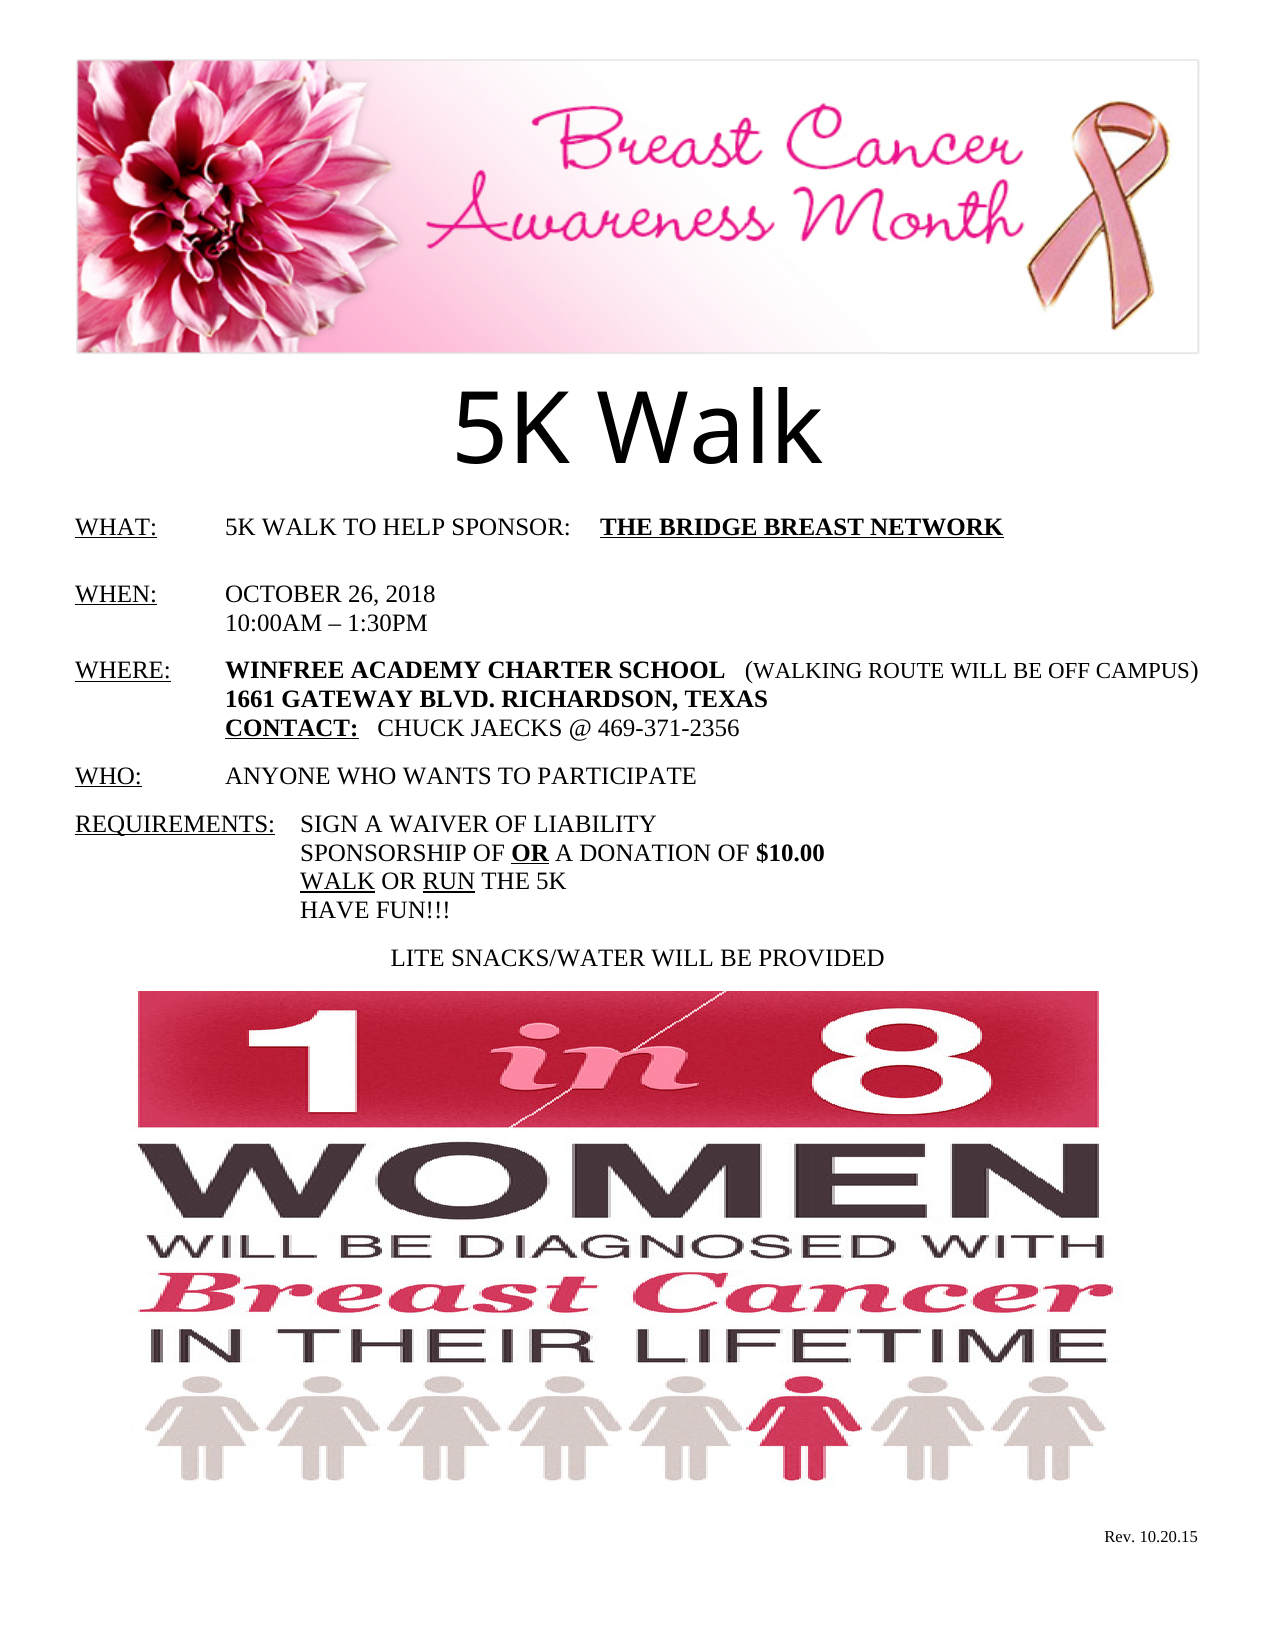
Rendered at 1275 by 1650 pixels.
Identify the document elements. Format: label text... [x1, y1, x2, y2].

text HAVE FUN!!! [75, 895, 1200, 924]
picture [75, 58, 1200, 357]
text WALK OR RUN THE 5K [75, 866, 1200, 895]
text WHERE: WINFREE ACADEMY CHARTER SCHOOL (WALKING ROUTE WILL BE OFF CAMPUS) [75, 656, 1200, 684]
text REQUIREMENTS: SIGN A WAIVER OF LIABILITY [75, 809, 1200, 838]
text WHEN: OCTOBER 26, 2018 [75, 579, 1200, 608]
text WHAT: 5K WALK TO HELP SPONSOR: THE BRIDGE BREAST NETWORK [75, 512, 1200, 541]
text 5K Walk [75, 357, 1200, 493]
text SPONSORSHIP OF OR A DONATION OF $10.00 [75, 838, 1200, 866]
text 10:00AM – 1:30PM [75, 608, 1200, 636]
text CONTACT: CHUCK JAECKS @ 469-371-2356 [150, 713, 1200, 742]
picture [75, 991, 1161, 1524]
text 1661 GATEWAY BLVD. RICHARDSON, TEXAS [150, 684, 1200, 713]
text WHO: ANYONE WHO WANTS TO PARTICIPATE [75, 761, 1200, 790]
text LITE SNACKS/WATER WILL BE PROVIDED [75, 943, 1200, 972]
